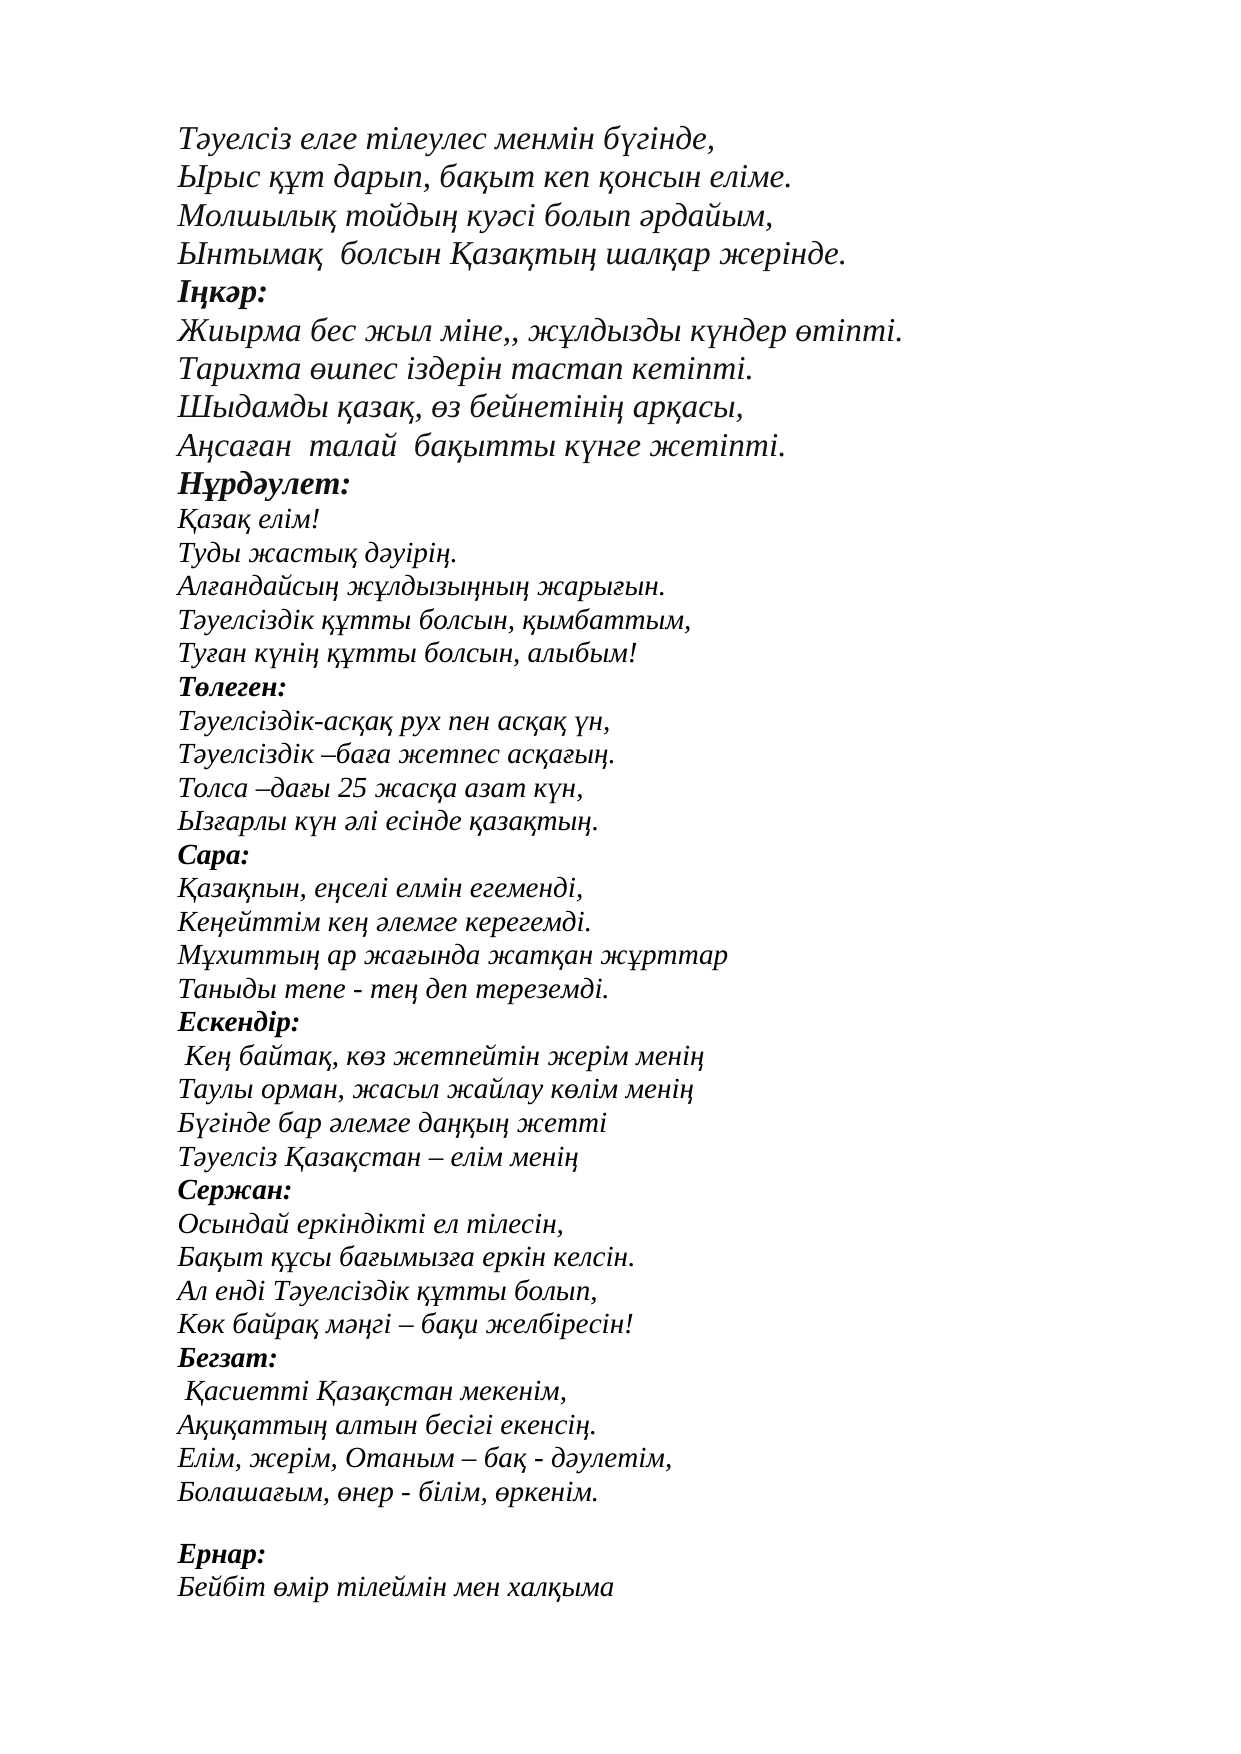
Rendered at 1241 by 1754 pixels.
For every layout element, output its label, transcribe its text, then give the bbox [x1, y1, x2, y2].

text Толса –дағы 25 жасқа азат күн, [177, 770, 1152, 803]
text Ырыс құт дарып, бақыт кеп қонсын еліме. [177, 156, 1152, 195]
text Қасиетті Қазақстан мекенім, Ақиқаттың алтын бесігі екенсің. Елім, жерім, Отаным – бақ - дәулетім, Болашағым, өнер - білім, өркенім. [177, 1373, 1152, 1536]
text Тәуелсіз елге тілеулес менмін бүгінде, [177, 118, 1152, 156]
text Ернар: Бейбіт өмір тілеймін мен халқыма Туған тілім шұбарланба жарқыра Тарихымызда таланттылар көбейсін Бас иемін ата баба рухына. Қобыланды: [177, 1536, 1152, 1603]
text Жиырма бес жыл міне,, жұлдызды күндер өтіпті. [177, 310, 1152, 348]
text Тарихта өшпес іздерін тастап кетіпті. [177, 348, 1152, 386]
text Бегзат: [177, 1340, 1152, 1373]
text Тәуелсіздік –баға жетпес асқағың. [177, 736, 1152, 770]
text Нұрдәулет: [177, 463, 1152, 501]
text Молшылық тойдың куәсі болып әрдайым, [177, 195, 1152, 233]
text Аңсаған талай бақытты күнге жетіпті. [177, 425, 1152, 463]
text Сара: [177, 837, 1152, 870]
text Ызғарлы күн әлі есінде қазақтың. [177, 803, 1152, 837]
text Қазақ елім! Туды жастық дәуірің. Алғандайсың жұлдызыңның жарығын. Тәуелсіздік құтты болсын, қымбаттым, Туған күнің құтты болсын, алыбым! Төлеген: [177, 501, 1152, 703]
text Іңкәр: [177, 271, 1152, 310]
text Кең байтақ, көз жетпейтін жерім менің Таулы орман, жасыл жайлау көлім менің Бүгінде бар әлемге даңқың жетті Тәуелсіз Қазақстан – елім менің Сержан: Осындай еркіндікті ел тілесін, Бақыт құсы бағымызға еркін келсін. Ал енді Тәуелсіздік құтты болып, Көк байрақ мәңгі – бақи желбіресін! [177, 1038, 1152, 1340]
text Шыдамды қазақ, өз бейнетінің арқасы, [177, 386, 1152, 425]
text Ынтымақ болсын Қазақтың шалқар жерінде. [177, 233, 1152, 271]
text Тәуелсіздік-асқақ рух пен асқақ үн, [177, 703, 1152, 736]
text Ескендір: [177, 1004, 1152, 1038]
text Қазақпын, еңселі елмін егеменді, Кеңейттім кең әлемге керегемді. Мұхиттың ар жағында жатқан жұрттар Таныды тепе - тең деп тереземді. [177, 870, 1152, 1004]
